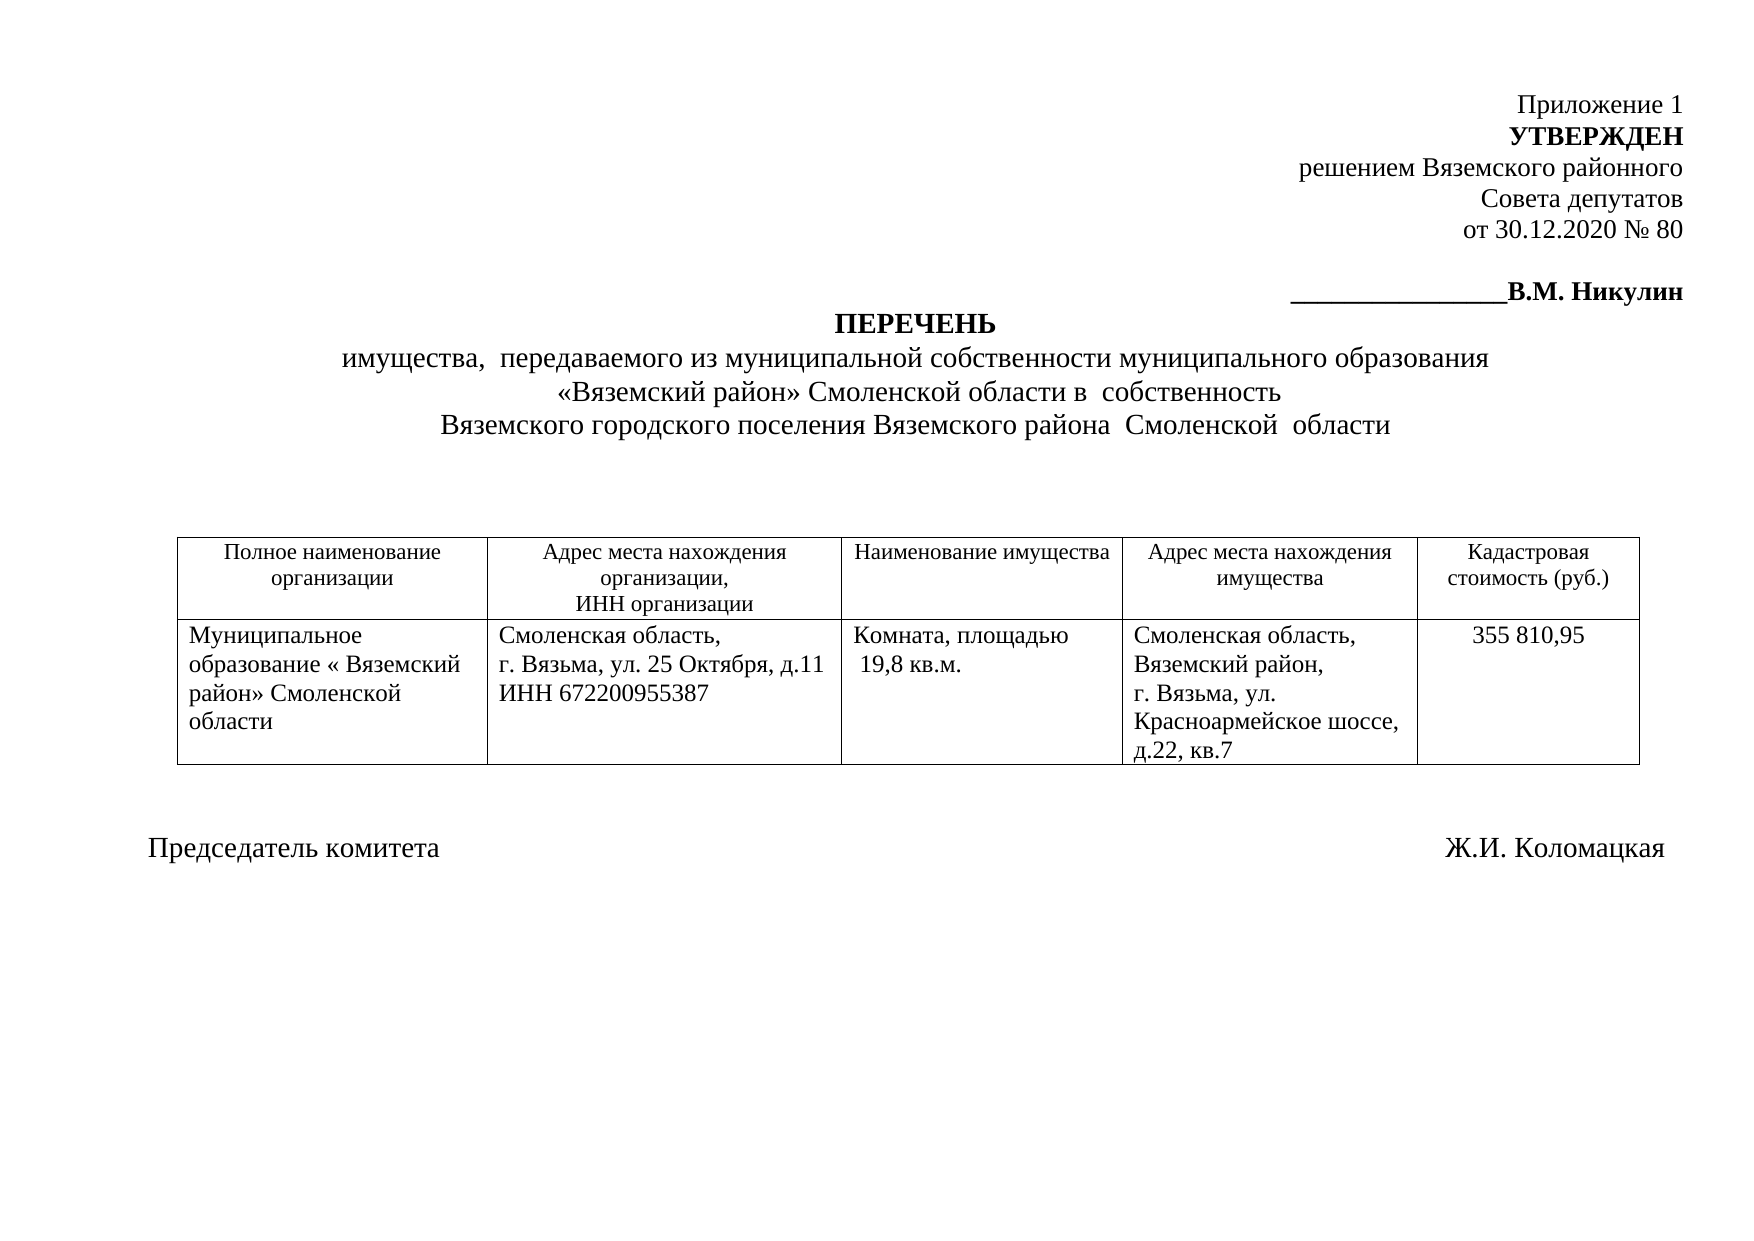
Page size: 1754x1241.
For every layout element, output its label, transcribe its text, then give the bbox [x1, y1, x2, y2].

table_header Наименование имущества [842, 538, 1122, 619]
text Совета депутатов [1106, 182, 1683, 213]
table_header Адрес места нахождения организации, ИНН организации [488, 538, 841, 619]
text Вяземского городского поселения Вяземского района Смоленской области [148, 407, 1683, 441]
table_cell Комната, площадью 19,8 кв.м. [842, 620, 1122, 764]
text Приложение 1 [148, 89, 1683, 120]
table_cell Смоленская область, г. Вязьма, ул. 25 Октября, д.11 ИНН 672200955387 [488, 620, 841, 764]
table_cell 355 810,95 [1418, 620, 1639, 764]
table_header Кадастровая стоимость (руб.) [1418, 538, 1639, 619]
text ПЕРЕЧЕНЬ имущества, передаваемого из муниципальной собственности муниципального образования [148, 307, 1683, 374]
table_header Полное наименование организации [178, 538, 487, 619]
table_header Адрес места нахождения имущества [1123, 538, 1417, 619]
table_cell Смоленская область, Вяземский район, г. Вязьма, ул. Красноармейское шоссе, д.22, кв.7 [1123, 620, 1417, 764]
text от 30.12.2020 № 80 [148, 213, 1683, 244]
table_cell Муниципальное образование « Вяземский район» Смоленской области [178, 620, 487, 764]
text решением Вяземского районного [1106, 151, 1683, 182]
text ________________В.М. Никулин [148, 276, 1683, 307]
text «Вяземский район» Смоленской области в собственность [148, 374, 1683, 407]
text УТВЕРЖДЕН [148, 120, 1683, 151]
text Председатель комитета Ж.И. Коломацкая [148, 830, 1683, 863]
